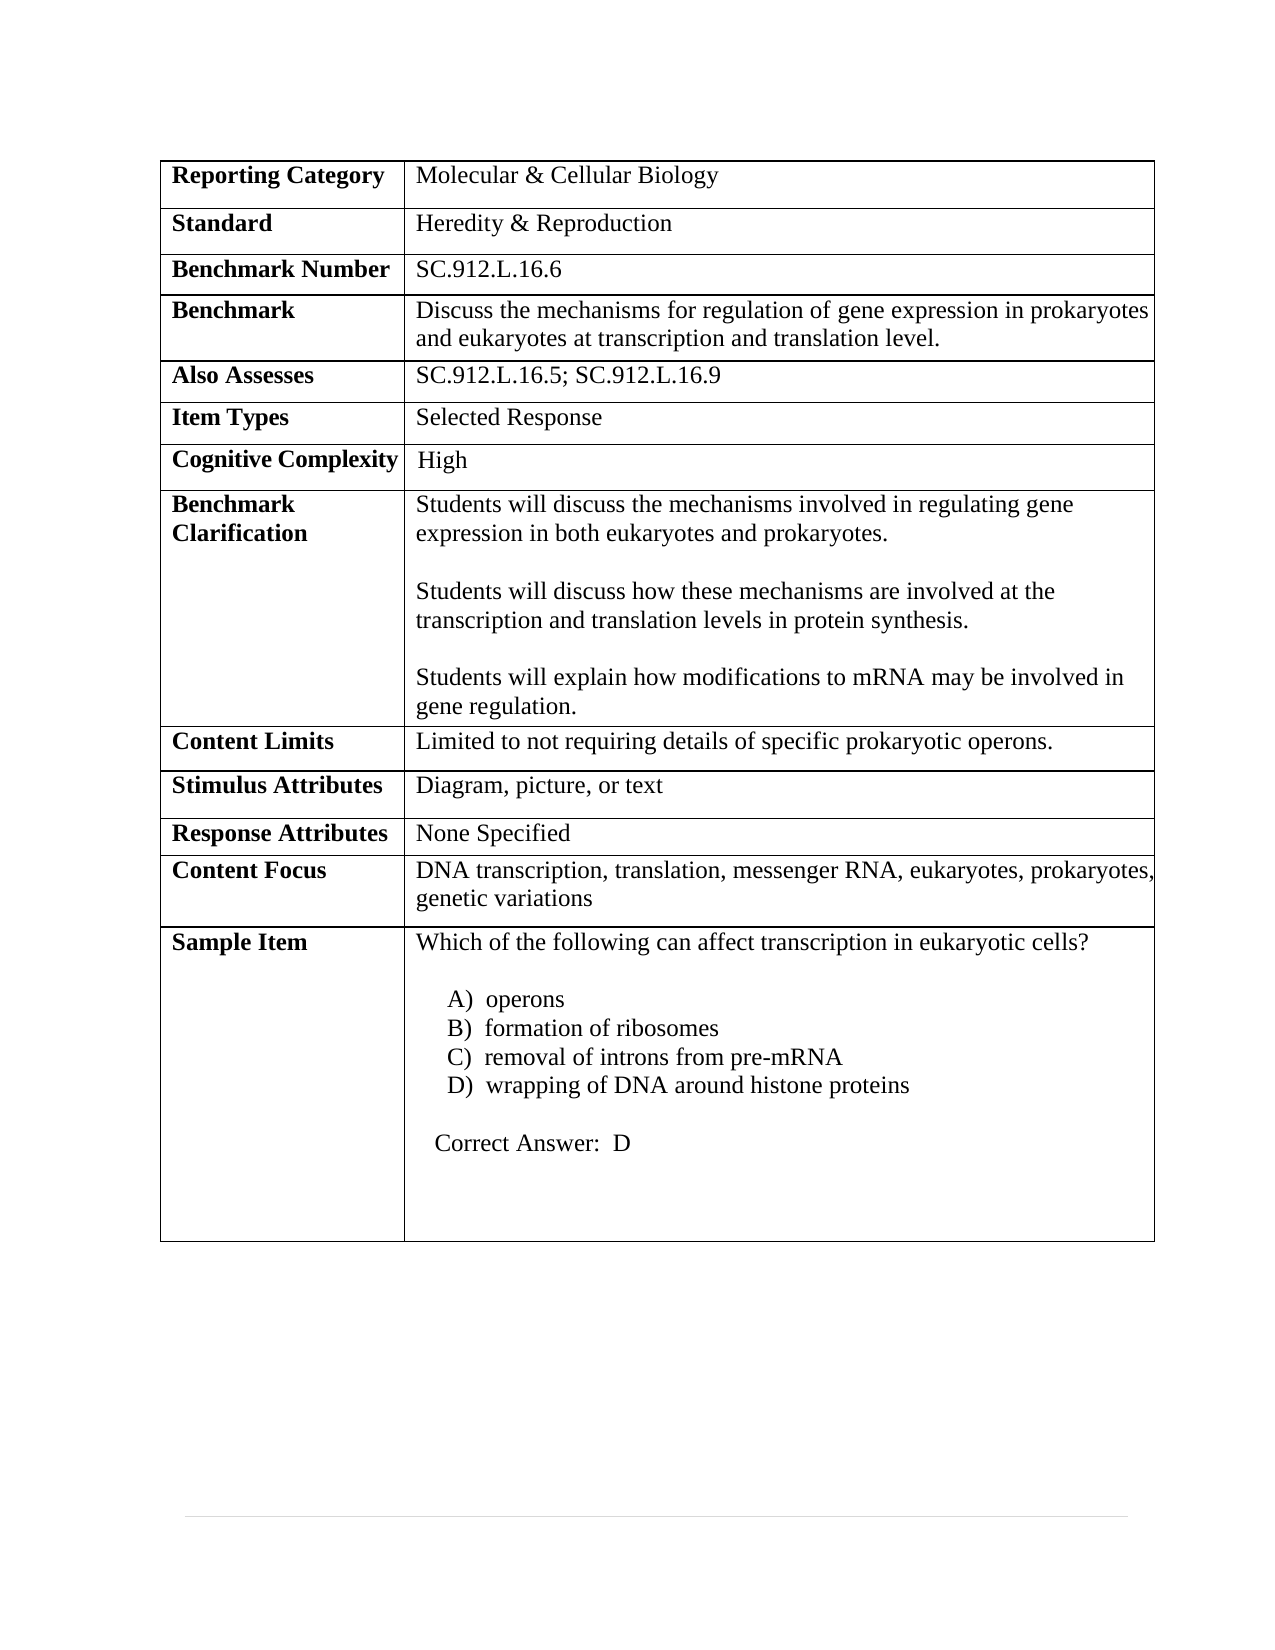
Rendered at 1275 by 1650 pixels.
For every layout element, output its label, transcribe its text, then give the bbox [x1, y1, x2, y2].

table_cell Content Limits [161, 727, 404, 770]
table_cell DNA transcription, translation, messenger RNA, eukaryotes, prokaryotes, genetic variations [405, 856, 1154, 926]
table_cell None Specified [405, 819, 1154, 855]
table_cell Also Assesses [161, 362, 404, 402]
table_cell Response Attributes [161, 819, 404, 855]
table_cell SC.912.L.16.6 [405, 255, 1154, 294]
table_cell Benchmark Number [161, 255, 404, 294]
table_cell Selected Response [405, 403, 1154, 444]
table_cell Benchmark Clarification [161, 491, 404, 726]
table_cell Cognitive Complexity [161, 445, 404, 489]
table_cell High [405, 445, 1154, 489]
table_cell Diagram, picture, or text [405, 772, 1154, 818]
table_cell Heredity & Reproduction [405, 209, 1154, 254]
table_cell Standard [161, 209, 404, 254]
table_cell Limited to not requiring details of specific prokaryotic operons. [405, 727, 1154, 770]
table_cell SC.912.L.16.5; SC.912.L.16.9 [405, 362, 1154, 402]
table_cell Benchmark [161, 296, 404, 360]
table_cell Discuss the mechanisms for regulation of gene expression in prokaryotes and eukaryotes at transcription and translation level. [405, 296, 1154, 360]
table_cell Students will discuss the mechanisms involved in regulating gene expression in both eukaryotes and prokaryotes. Students will discuss how these mechanisms are involved at the transcription and translation levels in protein synthesis. Students will explain how modifications to mRNA may be involved in gene regulation. [405, 491, 1154, 726]
table_header Molecular & Cellular Biology [405, 162, 1154, 207]
table_cell Sample Item [161, 928, 404, 1241]
table_cell Content Focus [161, 856, 404, 926]
table_cell Stimulus Attributes [161, 772, 404, 818]
table_cell Which of the following can affect transcription in eukaryotic cells? A) operons B) formation of ribosomes C) removal of introns from pre-mRNA D) wrapping of DNA around histone proteins Correct Answer: D [405, 928, 1154, 1241]
table_header Reporting Category [161, 162, 404, 207]
table_cell Item Types [161, 403, 404, 444]
